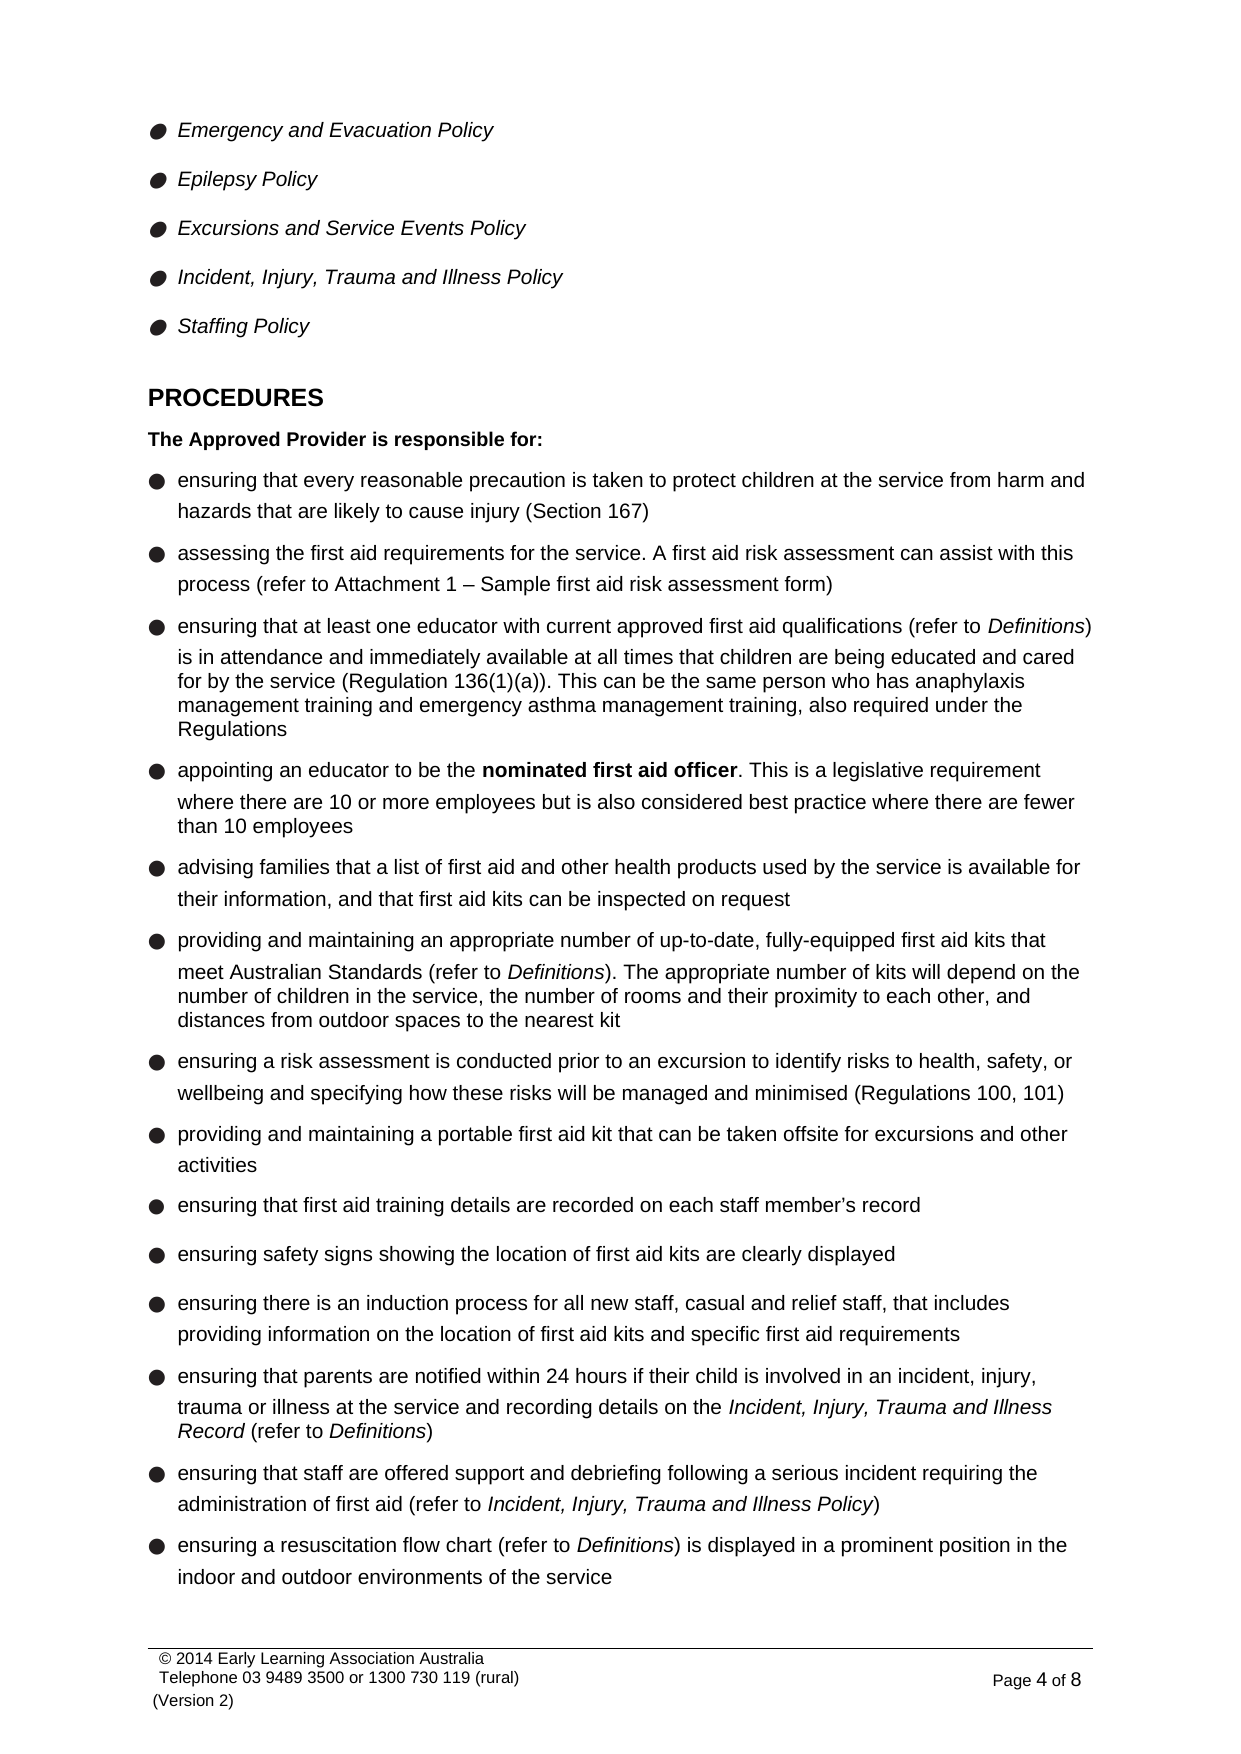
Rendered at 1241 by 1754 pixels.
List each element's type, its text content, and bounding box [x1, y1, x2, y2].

list Epilepsy Policy [148, 155, 1092, 198]
list ensuring there is an induction process for all new staff, casual and relief staff, that includes providing information on the location of first aid kits and specific first aid requirements [148, 1279, 1092, 1346]
list ensuring a risk assessment is conducted prior to an excursion to identify risks to health, safety, or wellbeing and specifying how these risks will be managed and minimised (Regulations 100, 101) [148, 1038, 1092, 1104]
list Emergency and Evacuation Policy [148, 106, 1092, 149]
list ensuring that staff are offered support and debriefing following a serious incident requiring the administration of first aid (refer to Incident, Injury, Trauma and Illness Policy) [148, 1449, 1092, 1516]
list Staffing Policy [148, 302, 1092, 345]
list ensuring that every reasonable precaution is taken to protect children at the service from harm and hazards that are likely to cause injury (Section 167) [148, 456, 1092, 523]
list ensuring that first aid training details are recorded on each staff member’s record [148, 1183, 1092, 1224]
list appointing an educator to be the nominated first aid officer. This is a legislative requirement where there are 10 or more employees but is also considered best practice where there are fewer than 10 employees [148, 747, 1092, 838]
list ensuring a resuscitation flow chart (refer to Definitions) is displayed in a prominent position in the indoor and outdoor environments of the service [148, 1522, 1092, 1589]
subtitle Procedures [148, 382, 1092, 412]
list ensuring safety signs showing the location of first aid kits are clearly displayed [148, 1230, 1092, 1273]
list ensuring that parents are notified within 24 hours if their child is involved in an incident, injury, trauma or illness at the service and recording details on the Incident, Injury, Trauma and Illness Record (refer to Definitions) [148, 1352, 1092, 1443]
list Incident, Injury, Trauma and Illness Policy [148, 253, 1092, 296]
list ensuring that at least one educator with current approved first aid qualifications (refer to Definitions) is in attendance and immediately available at all times that children are being educated and cared for by the service (Regulation 136(1)(a)). This can be the same person who has anaphylaxis management training and emergency asthma management training, also required under the Regulations [148, 602, 1092, 741]
list advising families that a list of first aid and other health products used by the service is available for their information, and that first aid kits can be inspected on request [148, 844, 1092, 911]
list providing and maintaining a portable first aid kit that can be taken offsite for excursions and other activities [148, 1111, 1092, 1177]
list Excursions and Service Events Policy [148, 204, 1092, 247]
list providing and maintaining an appropriate number of up-to-date, fully-equipped first aid kits that meet Australian Standards (refer to Definitions). The appropriate number of kits will depend on the number of children in the service, the number of rooms and their proximity to each other, and distances from outdoor spaces to the nearest kit [148, 917, 1092, 1031]
list assessing the first aid requirements for the service. A first aid risk assessment can assist with this process (refer to Attachment 1 – Sample first aid risk assessment form) [148, 529, 1092, 596]
subtitle The Approved Provider is responsible for: [148, 426, 1092, 450]
